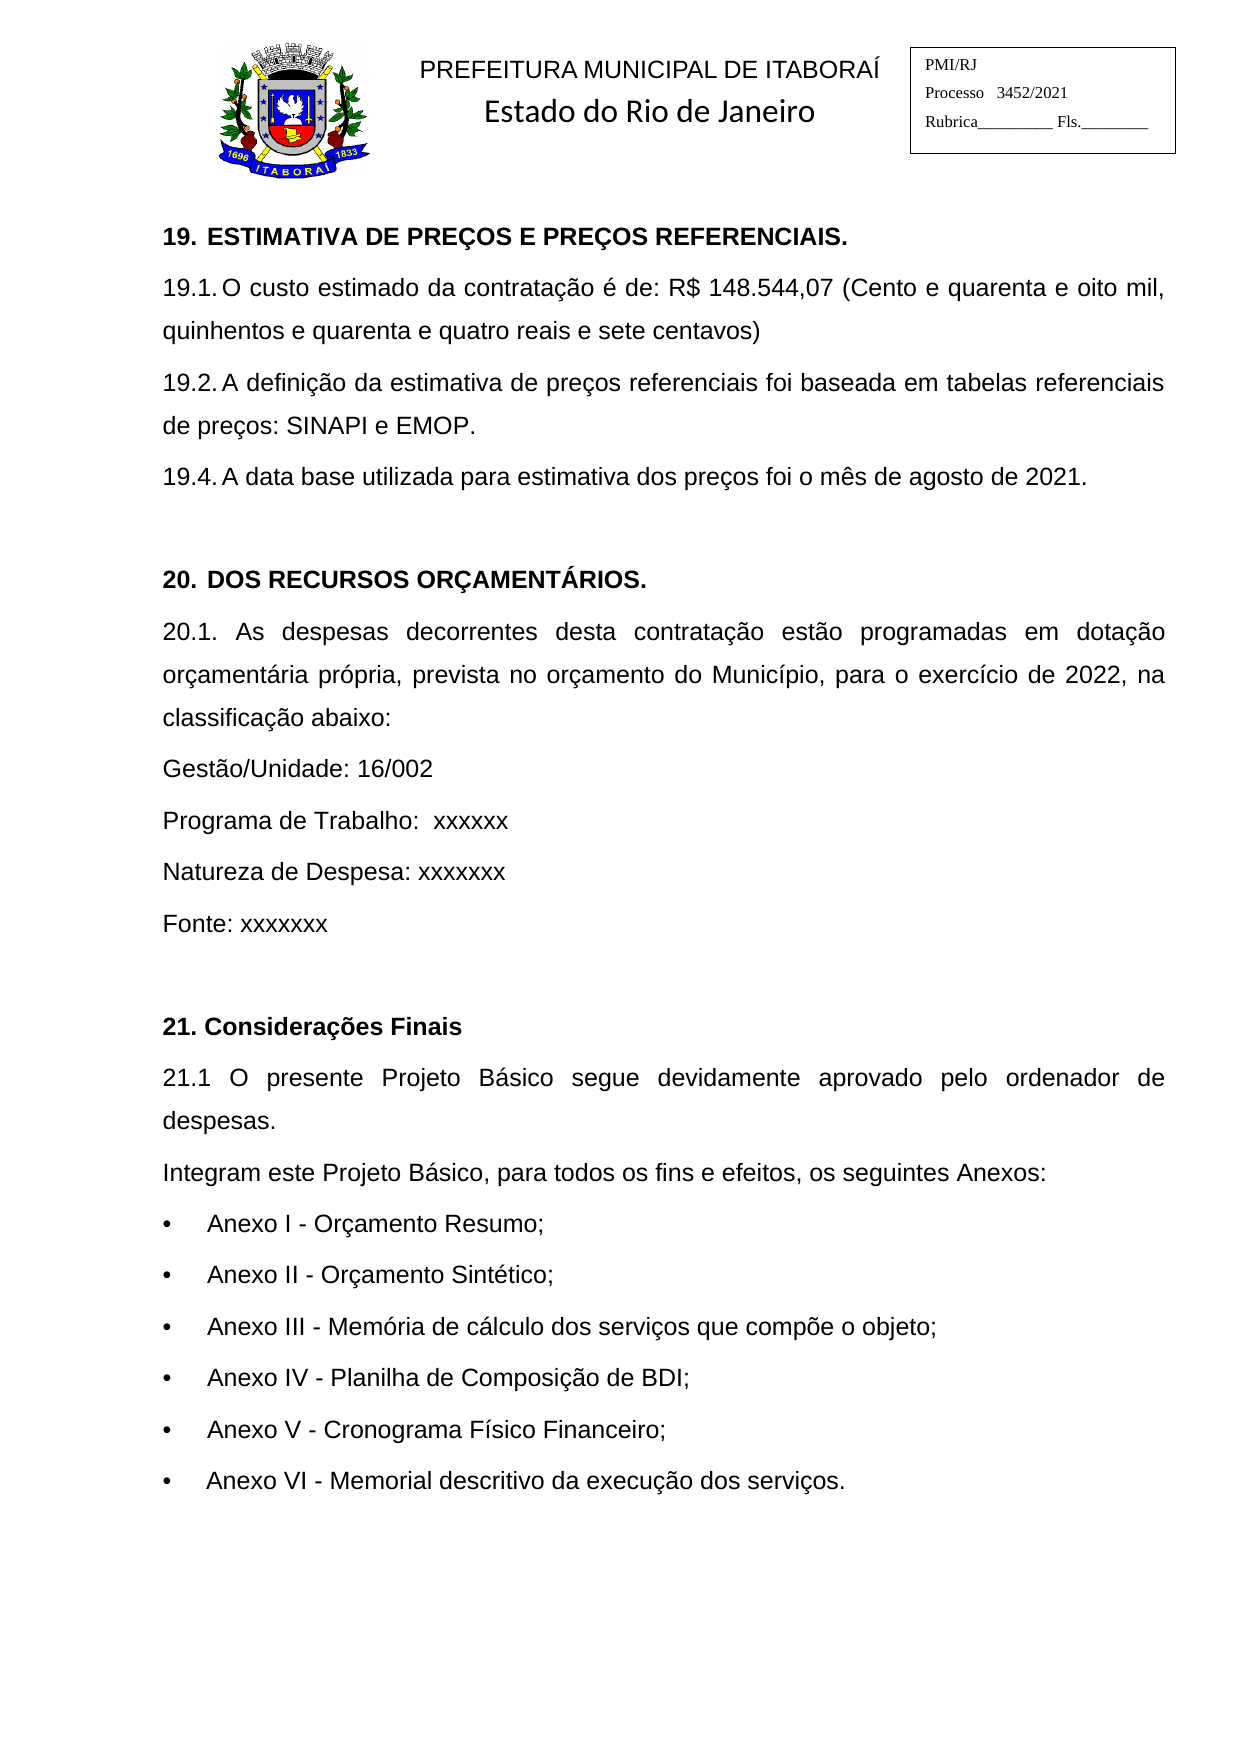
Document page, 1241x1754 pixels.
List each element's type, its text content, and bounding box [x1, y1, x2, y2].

text • Anexo I - Orçamento Resumo; [162, 1209, 1167, 1238]
text Programa de Trabalho: xxxxxx [162, 806, 1167, 834]
text • Anexo II - Orçamento Sintético; [162, 1261, 1167, 1289]
text Gestão/Unidade: 16/002 [162, 754, 1167, 783]
text 20. DOS RECURSOS ORÇAMENTÁRIOS. [162, 565, 1167, 594]
text • Anexo III - Memória de cálculo dos serviços que compõe o objeto; [162, 1312, 1167, 1341]
text 19. ESTIMATIVA DE PREÇOS E PREÇOS REFERENCIAIS. [162, 222, 1167, 250]
text 20.1. As despesas decorrentes desta contratação estão programadas em dotação orçamentária própria, prevista no orçamento do Município, para o exercício de 2022, na classificação abaixo: [162, 617, 1167, 732]
text 19.2. A definição da estimativa de preços referenciais foi baseada em tabelas referenciais de preços: SINAPI e EMOP. [162, 368, 1167, 439]
text 21.1 O presente Projeto Básico segue devidamente aprovado pelo ordenador de despesas. [162, 1063, 1167, 1135]
text Fonte: xxxxxxx [162, 909, 1167, 937]
text 19.4. A data base utilizada para estimativa dos preços foi o mês de agosto de 2021. [162, 462, 1167, 491]
text Integram este Projeto Básico, para todos os fins e efeitos, os seguintes Anexos: [162, 1158, 1167, 1186]
text • Anexo VI - Memorial descritivo da execução dos serviços. [162, 1466, 1167, 1495]
text • Anexo IV - Planilha de Composição de BDI; [162, 1363, 1167, 1392]
text • Anexo V - Cronograma Físico Financeiro; [162, 1415, 1167, 1444]
text Natureza de Despesa: xxxxxxx [162, 857, 1167, 886]
text 19.1. O custo estimado da contratação é de: R$ 148.544,07 (Cento e quarenta e oito mil, quinhentos e quarenta e quatro reais e sete centavos) [162, 273, 1167, 345]
text 21. Considerações Finais [162, 1012, 1167, 1040]
